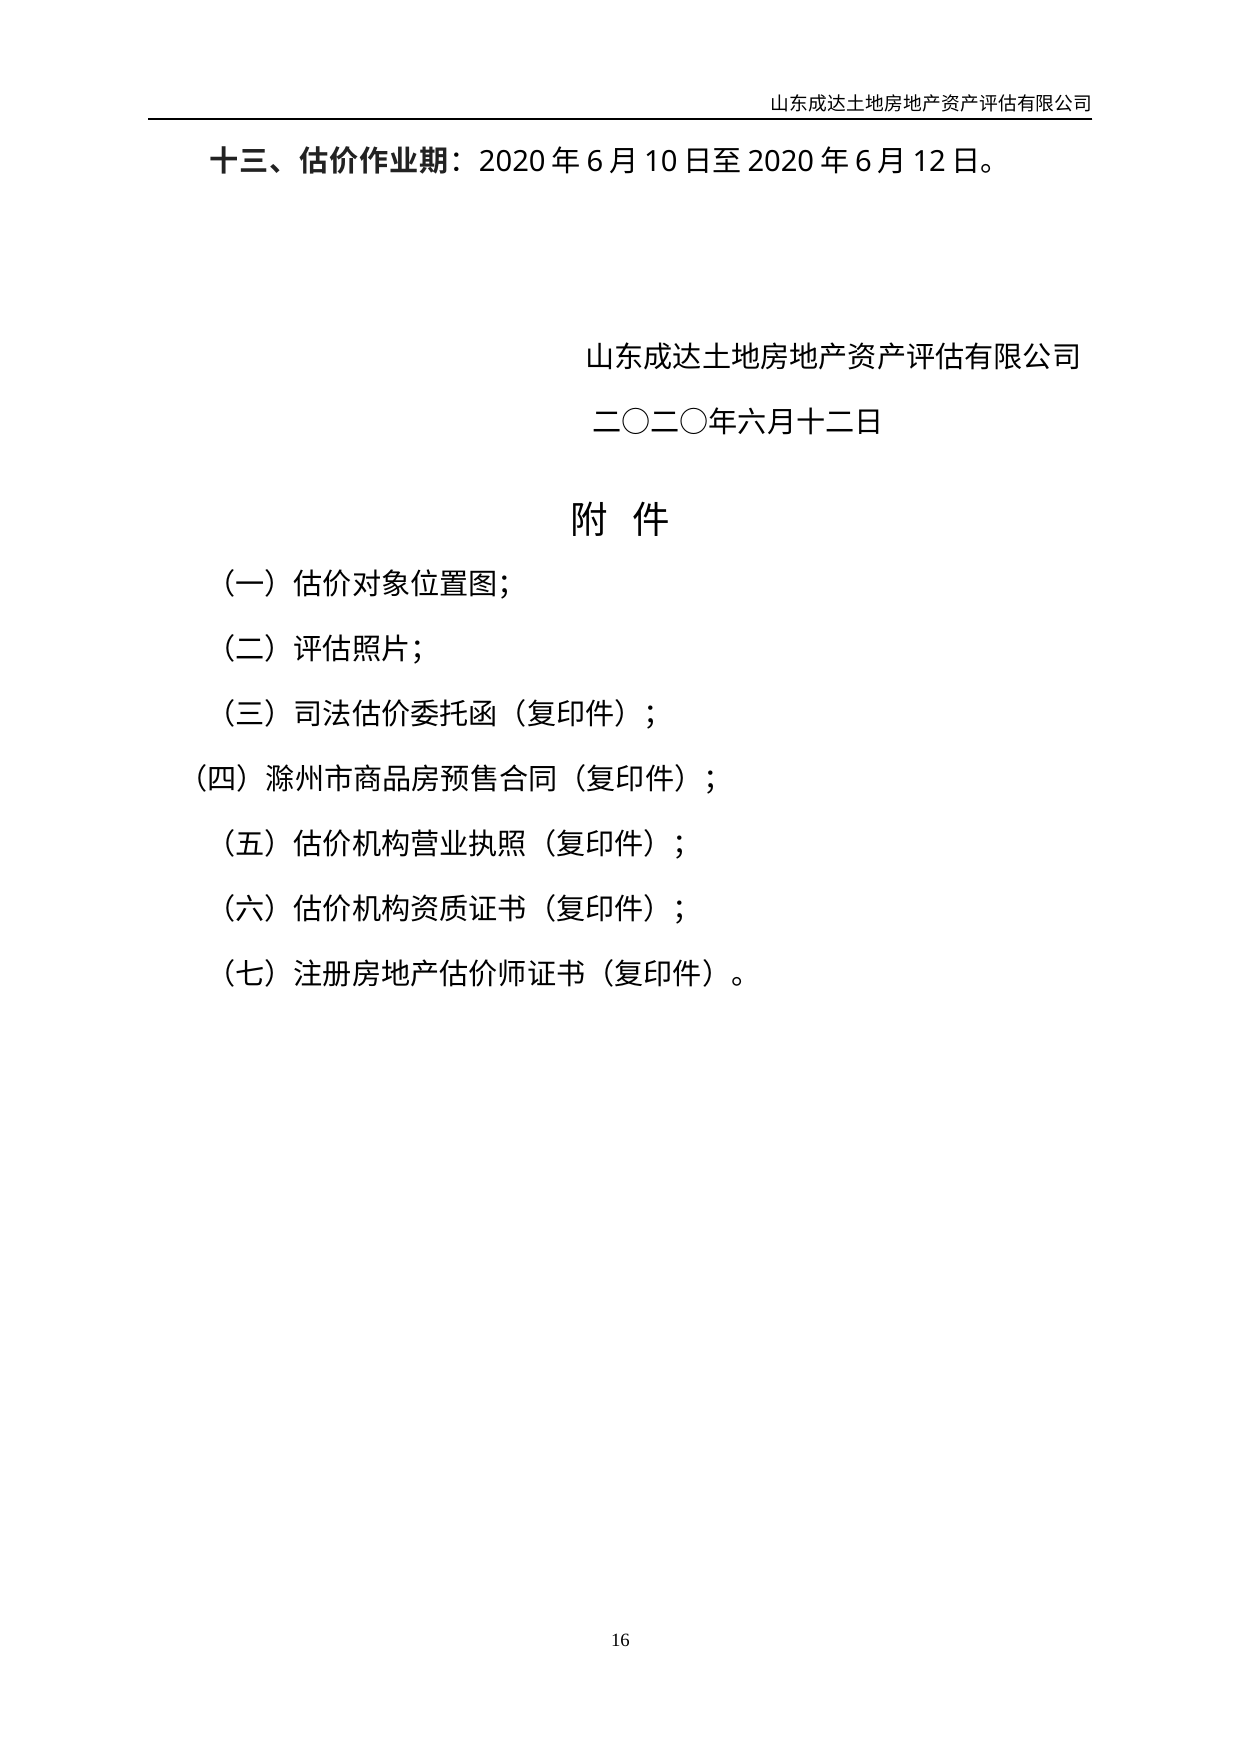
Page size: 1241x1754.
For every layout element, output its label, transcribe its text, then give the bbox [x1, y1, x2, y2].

text （一）估价对象位置图； [148, 549, 1092, 614]
text （五）估价机构营业执照（复印件）； [148, 809, 1092, 874]
text 山东成达土地房地产资产评估有限公司 [148, 322, 1092, 387]
text （三）司法估价委托函（复印件）； [148, 679, 1092, 744]
text 十三、估价作业期：2020年6月10日至2020年6月12日。 [148, 127, 1092, 192]
text （六）估价机构资质证书（复印件）； [148, 874, 1092, 939]
text （四）滁州市商品房预售合同（复印件）； [148, 744, 1092, 809]
text （七）注册房地产估价师证书（复印件）。 [148, 939, 1092, 1004]
text 二○二○年六月十二日 [148, 387, 1092, 452]
text （二）评估照片； [148, 614, 1092, 679]
subtitle 附 件 [148, 484, 1092, 549]
